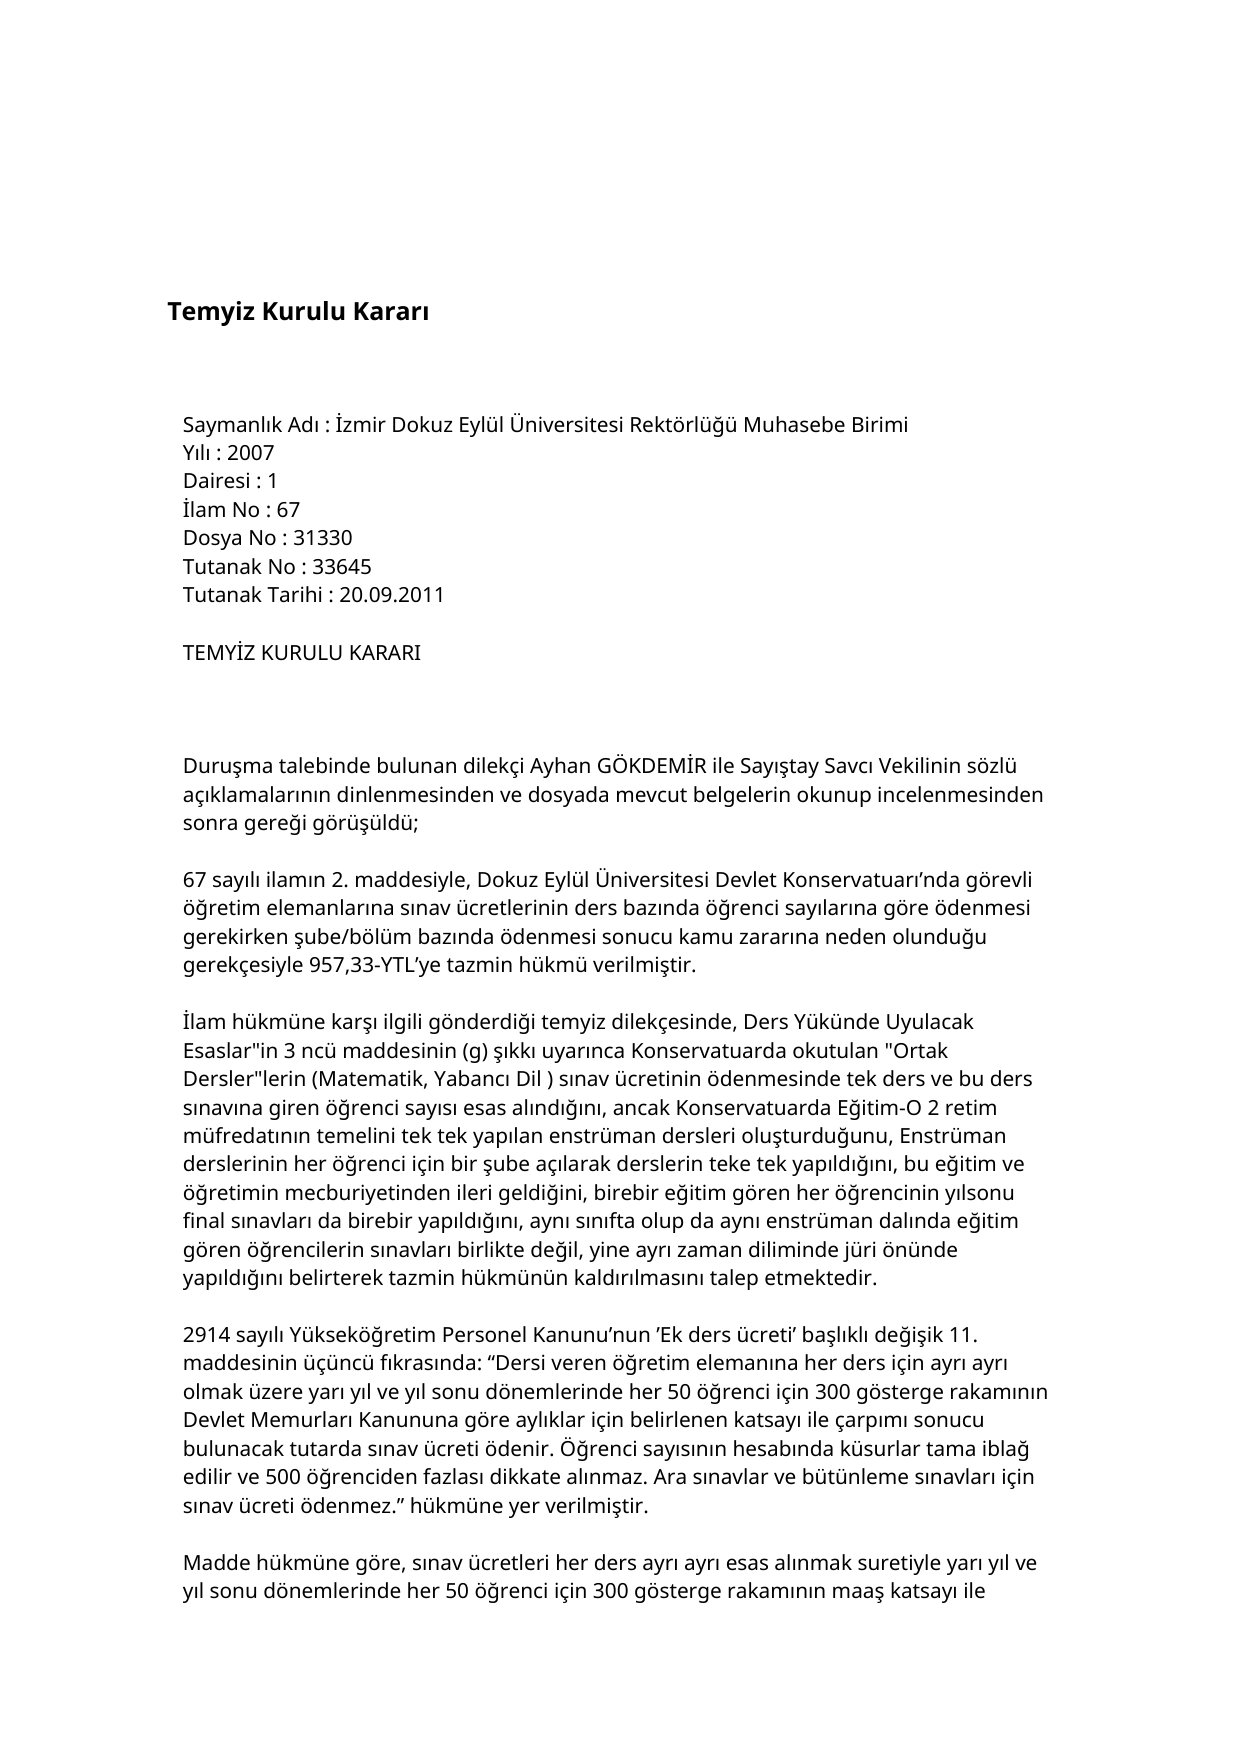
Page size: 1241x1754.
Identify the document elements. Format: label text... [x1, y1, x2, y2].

table_header Temyiz Kurulu Kararı [167, 176, 1073, 328]
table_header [183, 410, 1058, 1604]
